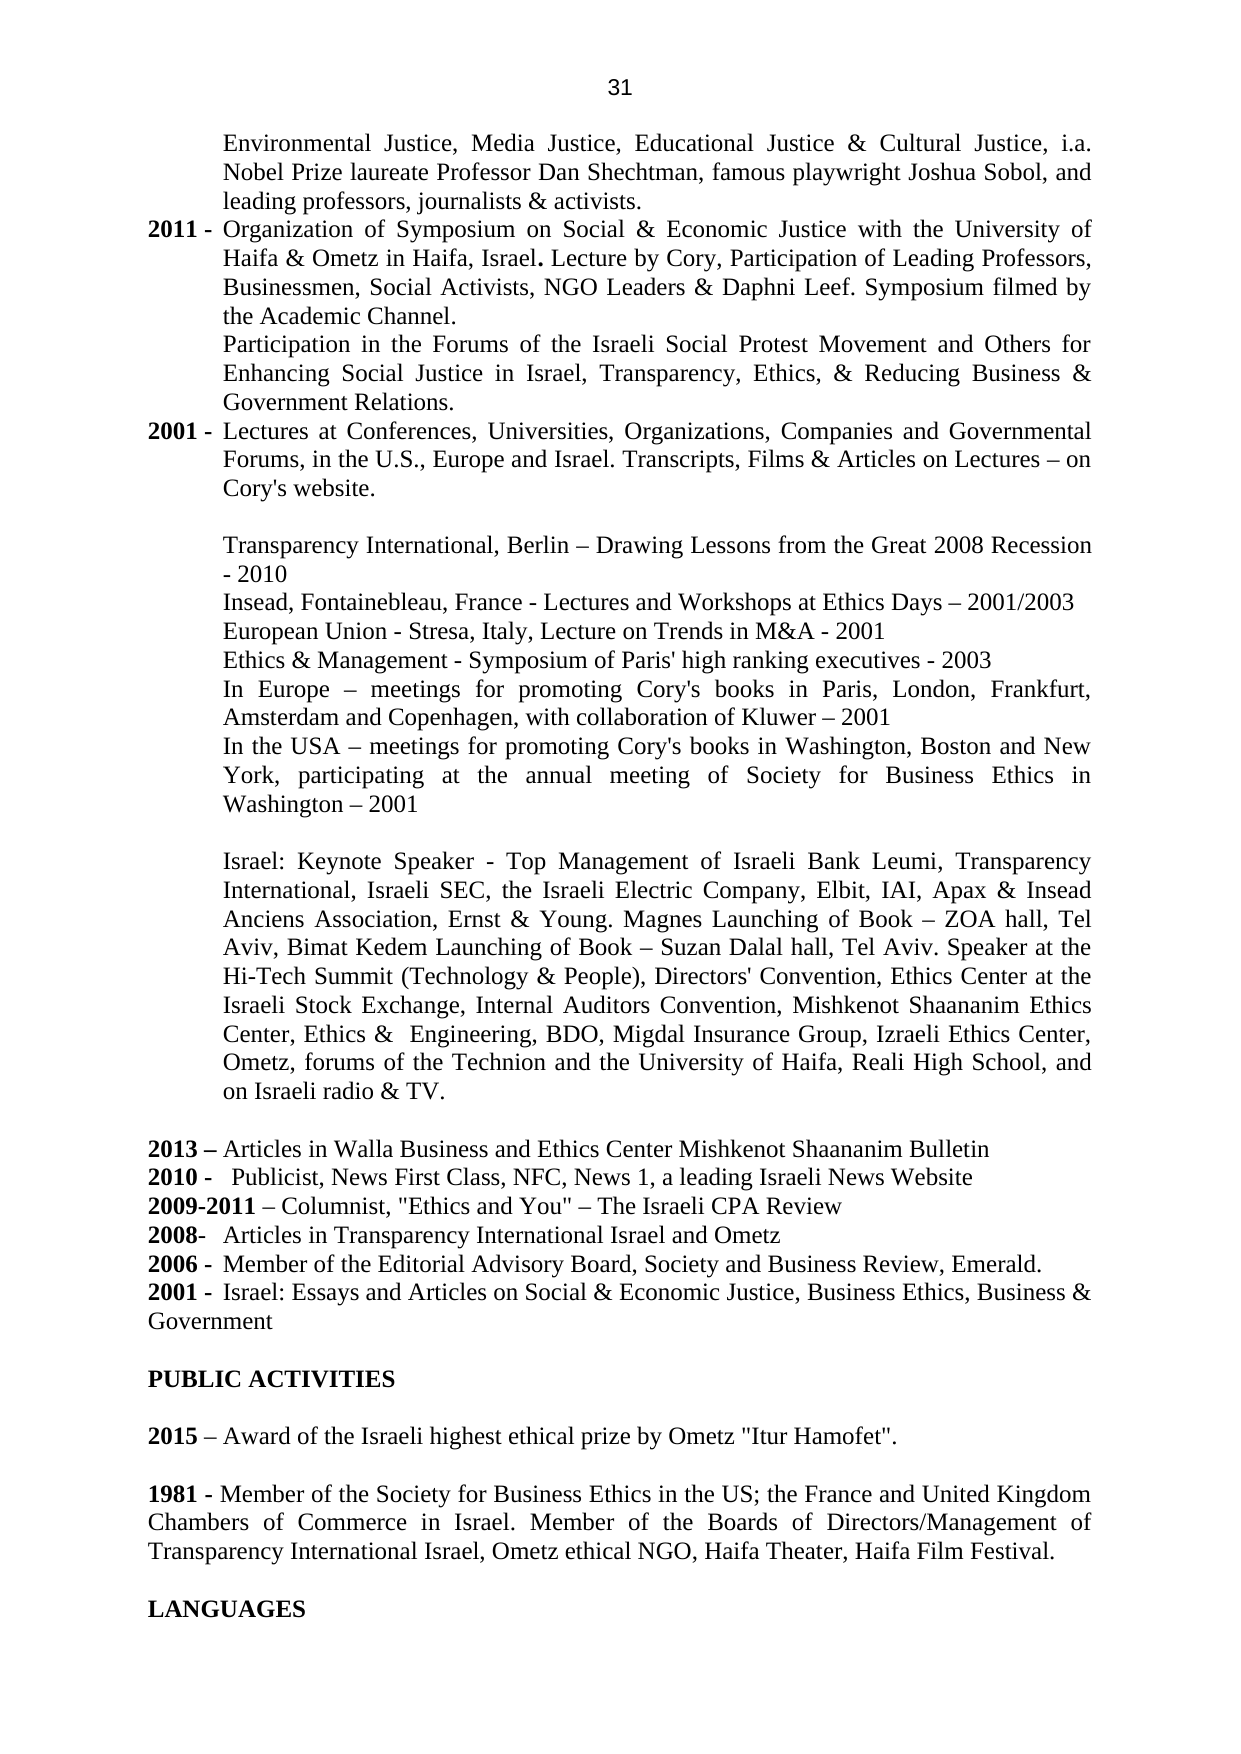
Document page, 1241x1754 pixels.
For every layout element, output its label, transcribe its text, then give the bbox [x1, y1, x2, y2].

text In the USA – meetings for promoting Cory's books in Washington, Boston and New York, participating at the annual meeting of Society for Business Ethics in Washington – 2001 [223, 731, 1092, 817]
text Participation in the Forums of the Israeli Social Protest Movement and Others for Enhancing Social Justice in Israel, Transparency, Ethics, & Reducing Business & Government Relations. [148, 329, 1092, 416]
text 2008- Articles in Transparency International Israel and Ometz [148, 1220, 1092, 1249]
text Israel: Keynote Speaker - Top Management of Israeli Bank Leumi, Transparency International, Israeli SEC, the Israeli Electric Company, Elbit, IAI, Apax & Insead Anciens Association, Ernst & Young. Magnes Launching of Book – ZOA hall, Tel Aviv, Bimat Kedem Launching of Book – Suzan Dalal hall, Tel Aviv. Speaker at the Hi-Tech Summit (Technology & People), Directors' Convention, Ethics Center at the Israeli Stock Exchange, Internal Auditors Convention, Mishkenot Shaananim Ethics Center, Ethics & Engineering, BDO, Migdal Insurance Group, Izraeli Ethics Center, Ometz, forums of the Technion and the University of Haifa, Reali High School, and on Israeli radio & TV. [223, 846, 1092, 1105]
text 2011 - Organization of Symposium on Social & Economic Justice with the University of Haifa & Ometz in Haifa, Israel. Lecture by Cory, Participation of Leading Professors, Businessmen, Social Activists, NGO Leaders & Daphni Leef. Symposium filmed by the Academic Channel. [148, 214, 1092, 329]
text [148, 128, 1092, 214]
text European Union - Stresa, Italy, Lecture on Trends in M&A - 2001 [223, 616, 1092, 645]
text 2013 – Articles in Walla Business and Ethics Center Mishkenot Shaananim Bulletin [148, 1134, 1092, 1162]
text Ethics & Management - Symposium of Paris' high ranking executives - 2003 [223, 645, 1092, 674]
text In Europe – meetings for promoting Cory's books in Paris, London, Frankfurt, Amsterdam and Copenhagen, with collaboration of Kluwer – 2001 [223, 674, 1092, 731]
text 2001 - Israel: Essays and Articles on Social & Economic Justice, Business Ethics, Business & Government [148, 1277, 1092, 1335]
text 2009-2011 – Columnist, "Ethics and You" – The Israeli CPA Review [148, 1191, 1092, 1220]
text 2001 - Lectures at Conferences, Universities, Organizations, Companies and Governmental Forums, in the U.S., Europe and Israel. Transcripts, Films & Articles on Lectures – on Cory's website. [148, 416, 1092, 502]
text 2006 - Member of the Editorial Advisory Board, Society and Business Review, Emerald. [148, 1249, 1092, 1277]
text LANGUAGES [148, 1594, 1092, 1622]
text 2015 – Award of the Israeli highest ethical prize by Ometz "Itur Hamofet". [148, 1421, 1092, 1450]
text Insead, Fontainebleau, France - Lectures and Workshops at Ethics Days – 2001/2003 [223, 587, 1092, 616]
text 1981 - Member of the Society for Business Ethics in the US; the France and United Kingdom Chambers of Commerce in Israel. Member of the Boards of Directors/Management of Transparency International Israel, Ometz ethical NGO, Haifa Theater, Haifa Film Festival. [148, 1479, 1092, 1565]
text 2010 - Publicist, News First Class, NFC, News 1, a leading Israeli News Website [148, 1162, 1092, 1191]
text Transparency International, Berlin – Drawing Lessons from the Great 2008 Recession - 2010 [223, 530, 1092, 587]
text PUBLIC ACTIVITIES [148, 1364, 1092, 1392]
